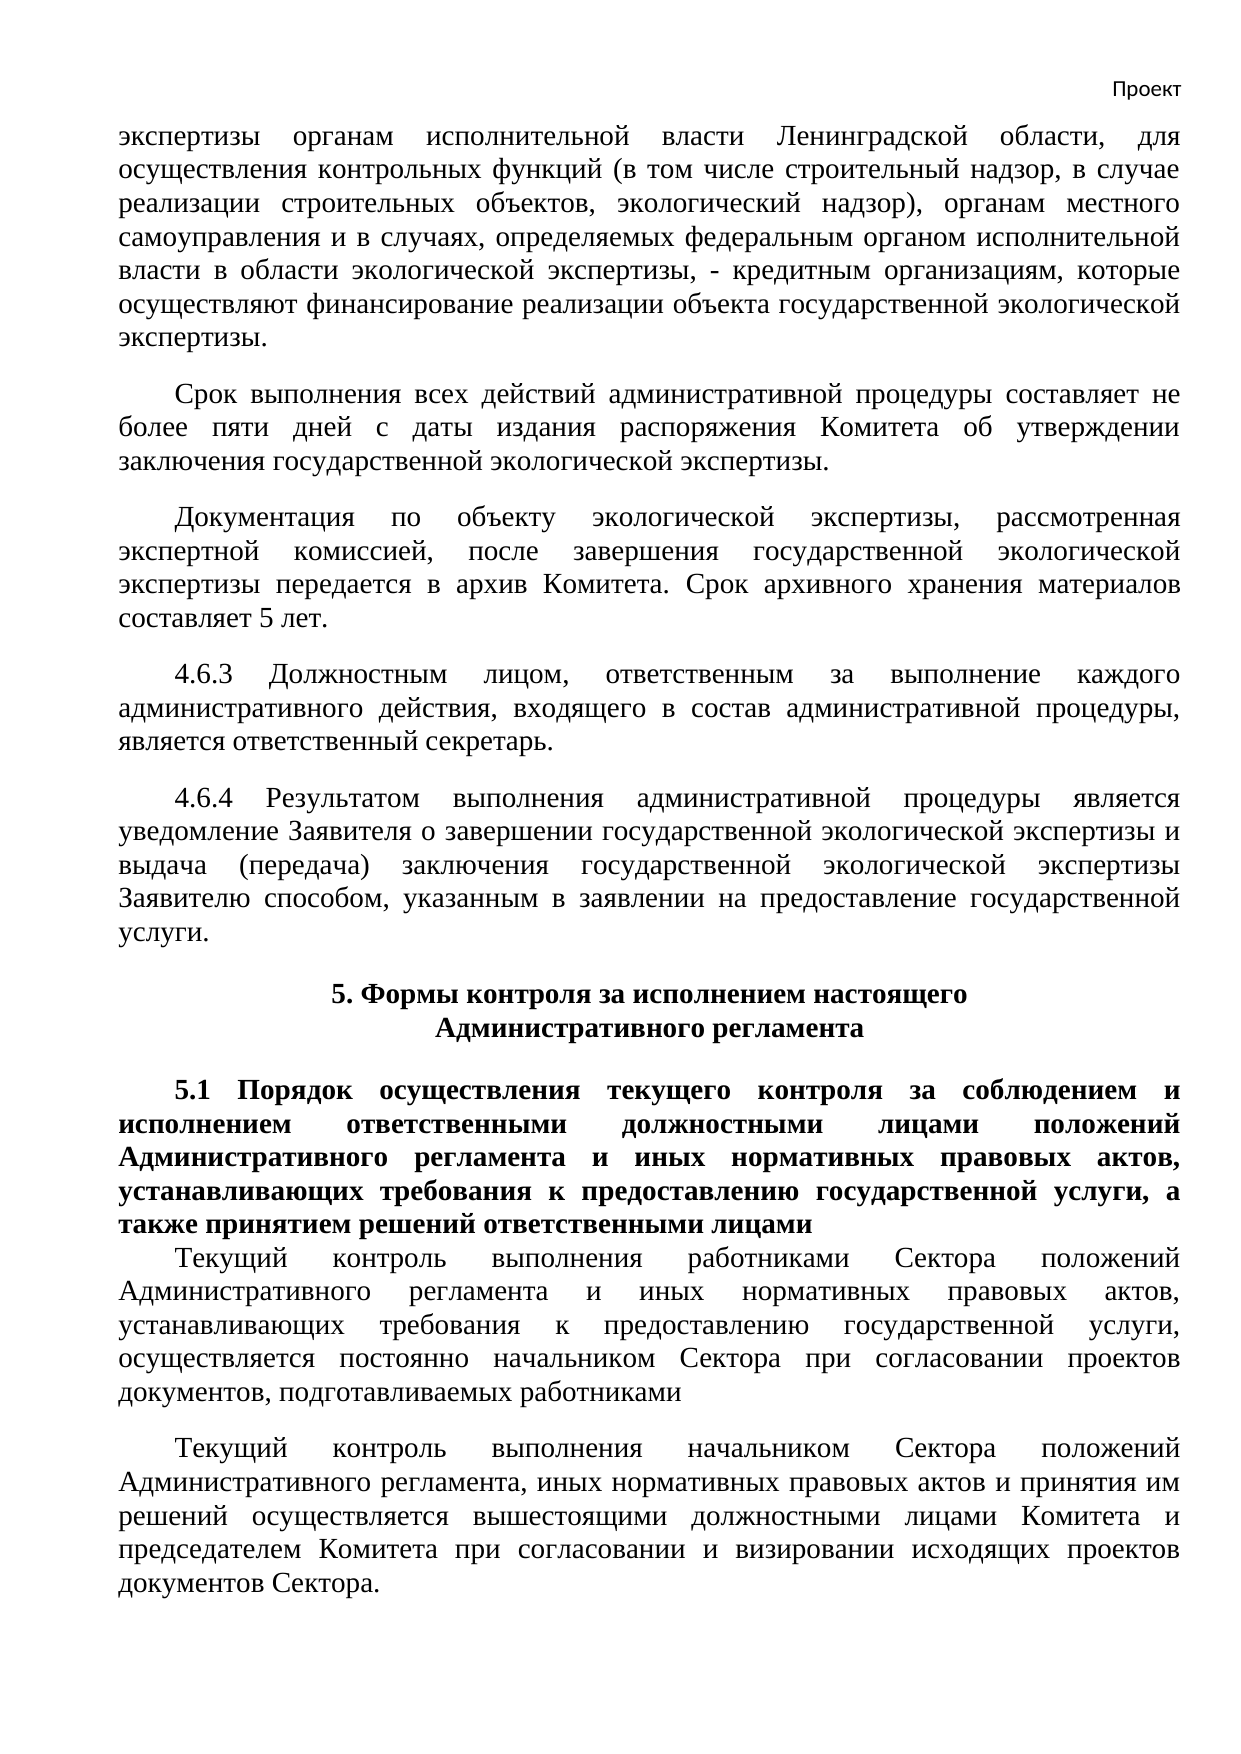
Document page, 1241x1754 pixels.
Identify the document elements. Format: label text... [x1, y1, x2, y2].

title Административного регламента [118, 1010, 1181, 1043]
text 4.6.4 Результатом выполнения административной процедуры является уведомление Заявителя о завершении государственной экологической экспертизы и выдача (передача) заключения государственной экологической экспертизы Заявителю способом, указанным в заявлении на предоставление государственной услуги. [118, 780, 1181, 948]
title 5. Формы контроля за исполнением настоящего [118, 976, 1181, 1010]
text Документация по объекту экологической экспертизы, рассмотренная экспертной комиссией, после завершения государственной экологической экспертизы передается в архив Комитета. Срок архивного хранения материалов составляет 5 лет. [118, 499, 1181, 633]
text 4.6.3 Должностным лицом, ответственным за выполнение каждого административного действия, входящего в состав административной процедуры, является ответственный секретарь. [118, 656, 1181, 757]
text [118, 118, 1181, 353]
title 5.1 Порядок осуществления текущего контроля за соблюдением и исполнением ответственными должностными лицами положений Административного регламента и иных нормативных правовых актов, устанавливающих требования к предоставлению государственной услуги, а также принятием решений ответственными лицами [118, 1072, 1181, 1240]
text Срок выполнения всех действий административной процедуры составляет не более пяти дней с даты издания распоряжения Комитета об утверждении заключения государственной экологической экспертизы. [118, 376, 1181, 476]
text Текущий контроль выполнения работниками Сектора положений Административного регламента и иных нормативных правовых актов, устанавливающих требования к предоставлению государственной услуги, осуществляется постоянно начальником Сектора при согласовании проектов документов, подготавливаемых работниками [118, 1240, 1181, 1408]
text Текущий контроль выполнения начальником Сектора положений Административного регламента, иных нормативных правовых актов и принятия им решений осуществляется вышестоящими должностными лицами Комитета и председателем Комитета при согласовании и визировании исходящих проектов документов Сектора. [118, 1431, 1181, 1598]
